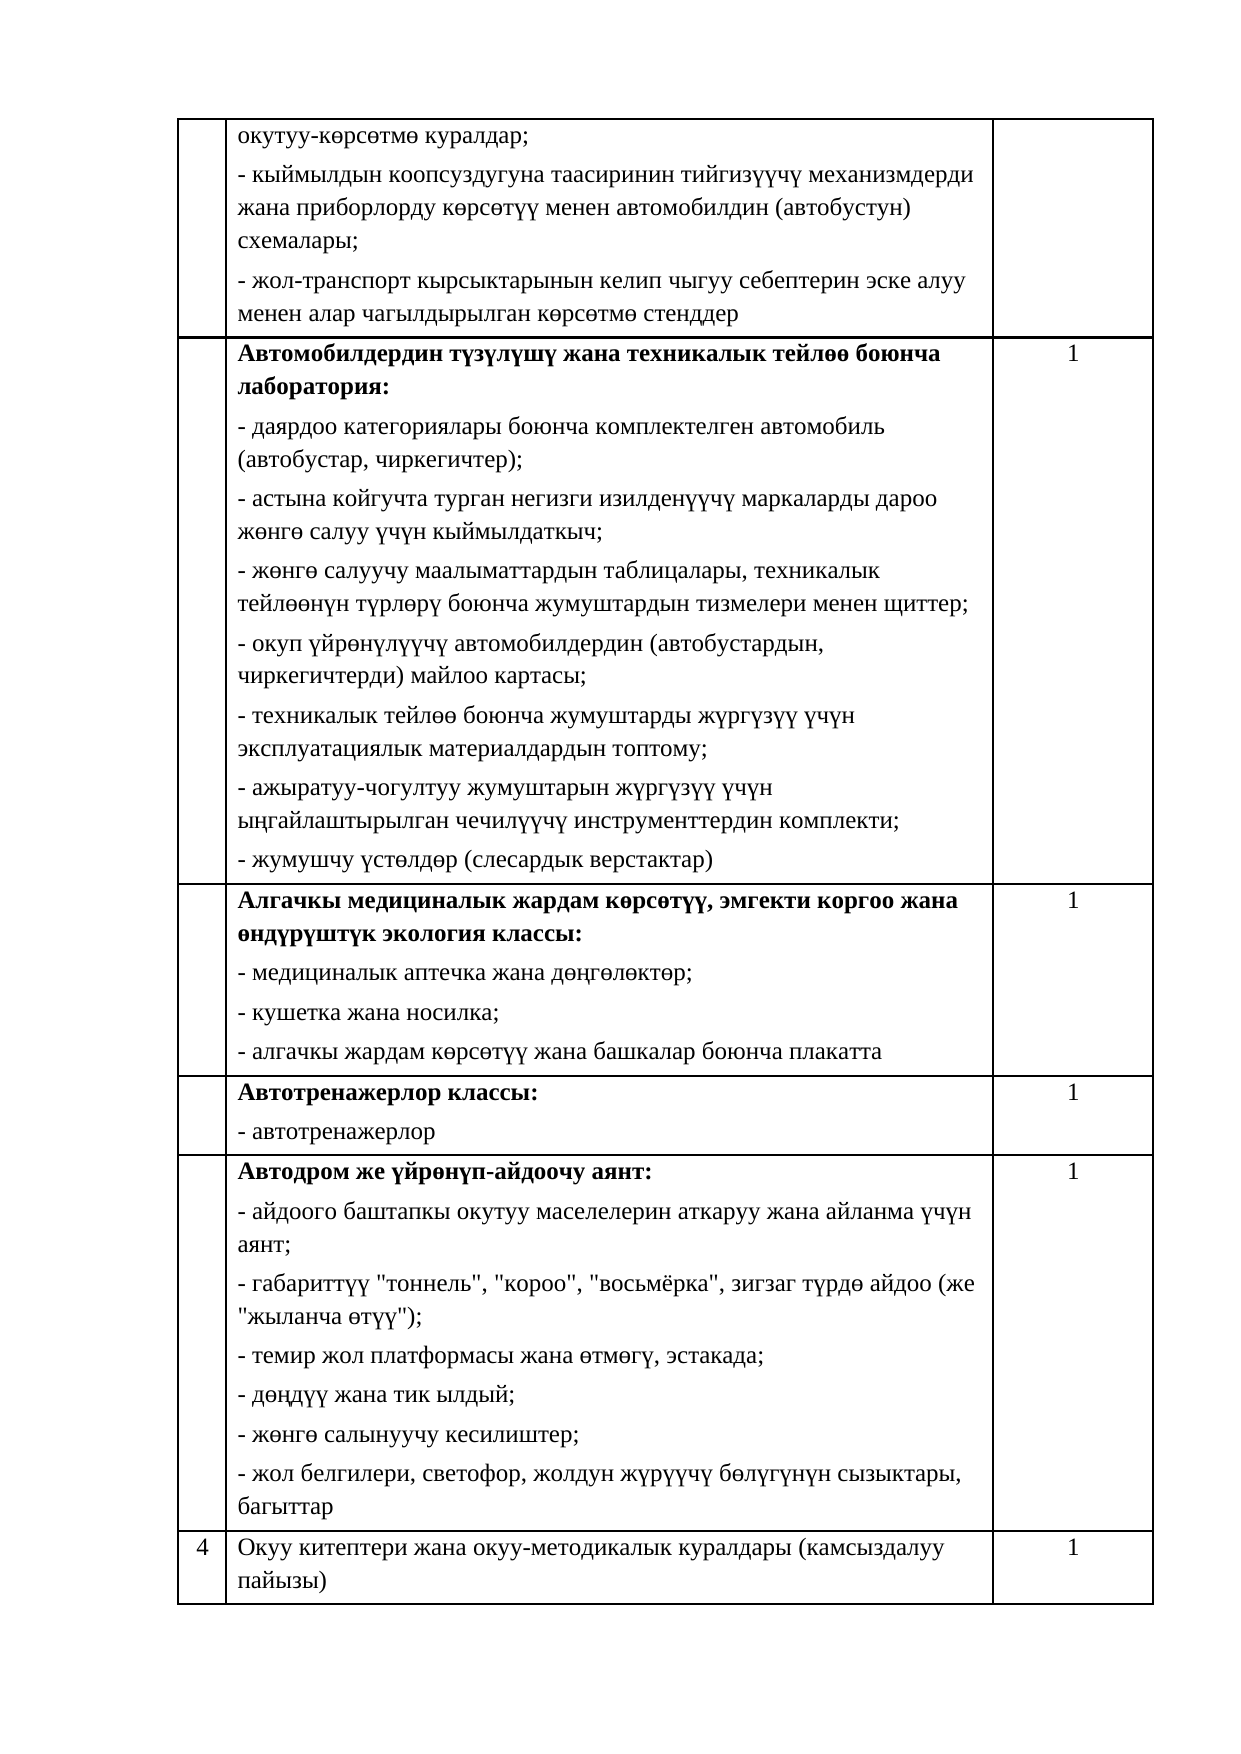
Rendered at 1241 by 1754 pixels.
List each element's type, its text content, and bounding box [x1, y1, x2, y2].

table_cell 1 [994, 885, 1152, 1074]
table_cell 1 [994, 1532, 1152, 1603]
table_cell [179, 120, 225, 336]
table_cell 1 [994, 339, 1152, 883]
table_cell Автомобилдердин түзүлүшү жана техникалык тейлөө боюнча лаборатория: - даярдоо категориялары боюнча комплектелген автомобиль (автобустар, чиркегичтер); - астына койгучта турган негизги изилденүүчү маркаларды дароо жөнгө салуу үчүн кыймылдаткыч; - жөнгө салуучу маалыматтардын таблицалары, техникалык тейлөөнүн түрлөрү боюнча жумуштардын тизмелери менен щиттер; - окуп үйрөнүлүүчү автомобилдердин (автобустардын, чиркегичтерди) майлоо картасы; - техникалык тейлөө боюнча жумуштарды жүргүзүү үчүн эксплуатациялык материалдардын топтому; - ажыратуу-чогултуу жумуштарын жүргүзүү үчүн ыңгайлаштырылган чечилүүчү инструменттердин комплекти; - жумушчу үстөлдөр (слесардык верстактар) [227, 339, 992, 883]
table_cell [179, 885, 225, 1074]
table_cell [179, 339, 225, 883]
table_cell Окуу китептери жана окуу-методикалык куралдары (камсыздалуу пайызы) [227, 1532, 992, 1603]
table_cell Автодром же үйрөнүп-айдоочу аянт: - айдоого баштапкы окутуу маселелерин аткаруу жана айланма үчүн аянт; - габариттүү "тоннель", "короо", "восьмёрка", зигзаг түрдө айдоо (же "жыланча өтүү"); - темир жол платформасы жана өтмөгү, эстакада; - дөңдүү жана тик ылдый; - жөнгө салынуучу кесилиштер; - жол белгилери, светофор, жолдун жүрүүчү бөлүгүнүн сызыктары, багыттар [227, 1156, 992, 1530]
table_cell 1 [994, 1077, 1152, 1154]
table_cell 4 [179, 1532, 225, 1603]
table_cell Автотренажерлор классы: - автотренажерлор [227, 1077, 992, 1154]
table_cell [227, 120, 992, 336]
table_cell 1 [994, 1156, 1152, 1530]
table_cell [179, 1077, 225, 1154]
table_cell 1 [994, 120, 1152, 336]
table_cell Алгачкы медициналык жардам көрсөтүү, эмгекти коргоо жана өндүрүштүк экология классы: - медициналык аптечка жана дөңгөлөктөр; - кушетка жана носилка; - алгачкы жардам көрсөтүү жана башкалар боюнча плакатта [227, 885, 992, 1074]
table_cell [179, 1156, 225, 1530]
